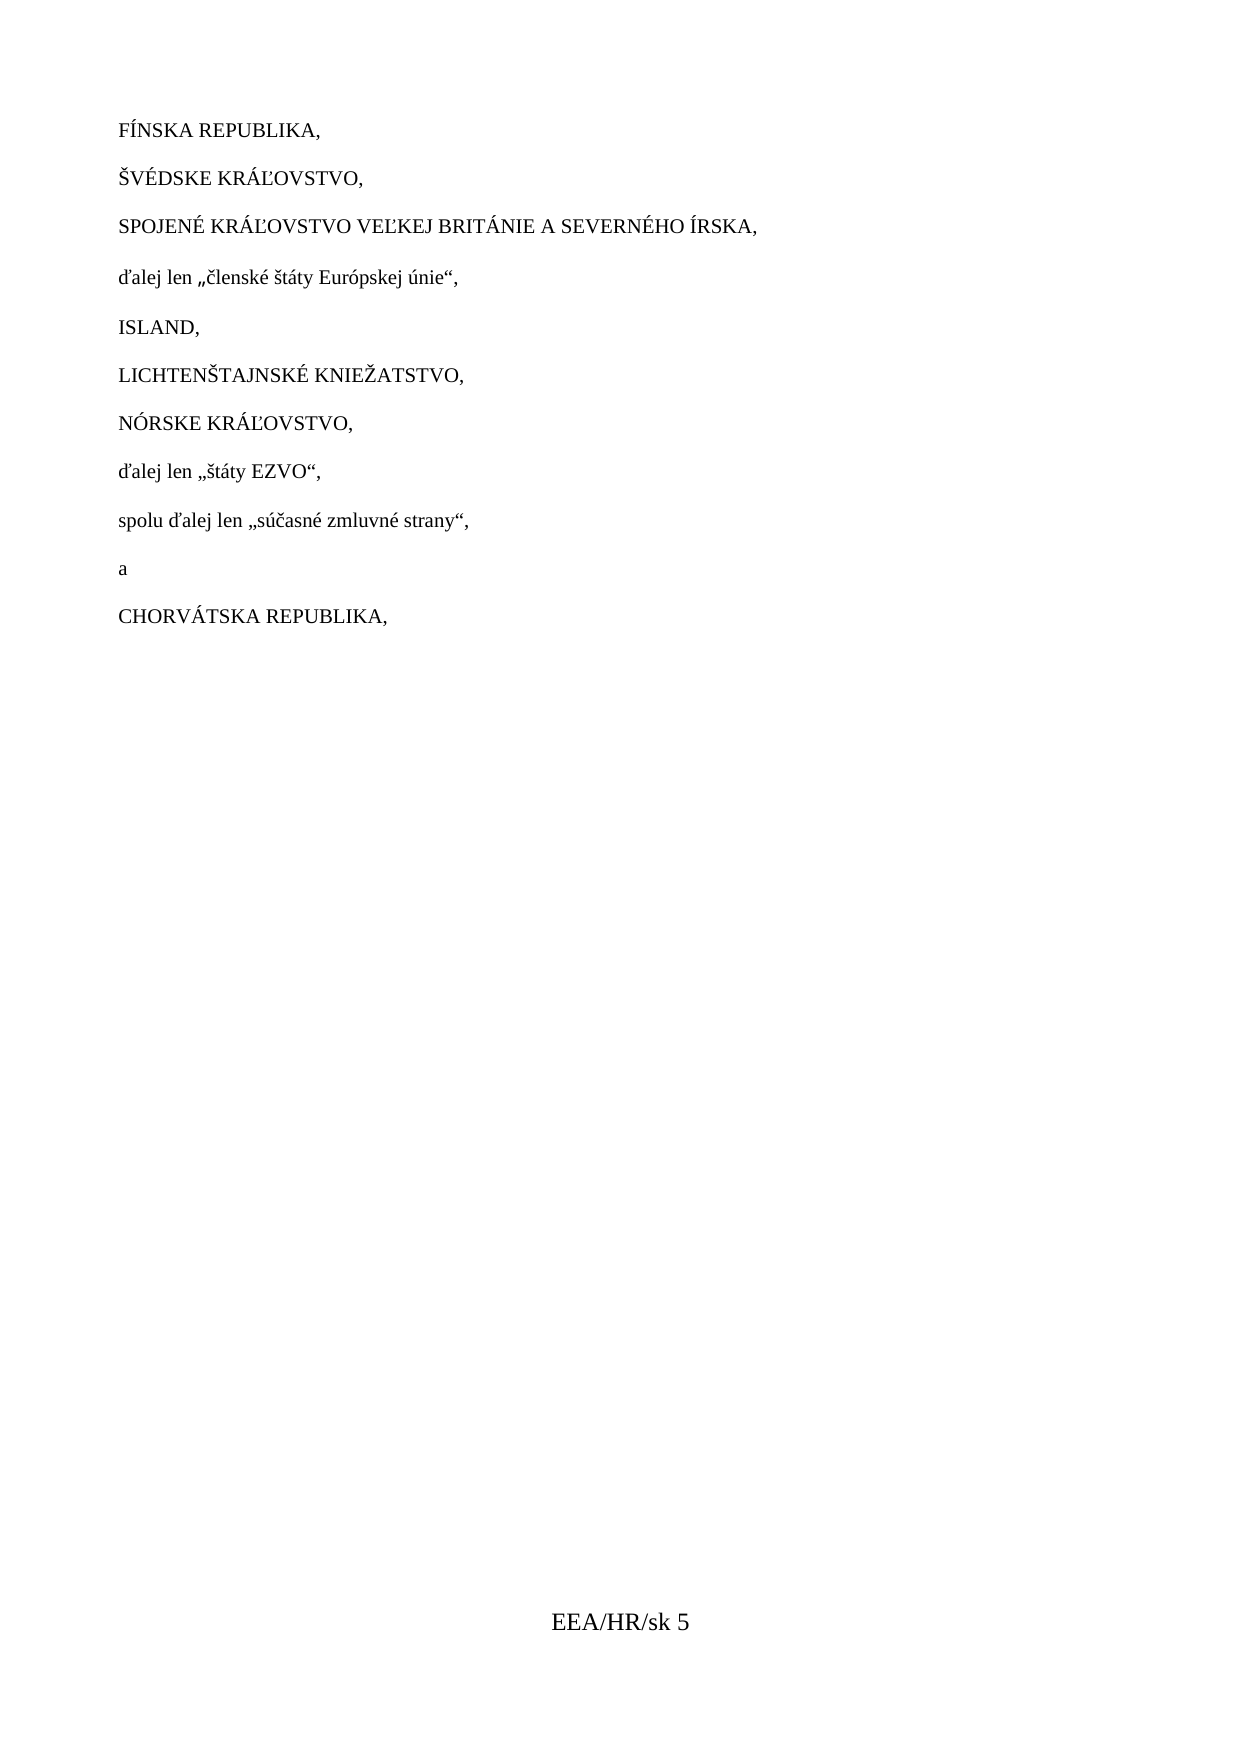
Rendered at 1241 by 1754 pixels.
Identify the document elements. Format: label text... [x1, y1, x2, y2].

text ďalej len „členské štáty Európskej únie“, [118, 262, 1122, 291]
text spolu ďalej len „súčasné zmluvné strany“, [118, 507, 1122, 532]
text ŠVÉDSKE KRÁĽOVSTVO, [118, 166, 1122, 190]
text a [118, 556, 1122, 580]
text CHORVÁTSKA REPUBLIKA, [118, 604, 1122, 628]
text SPOJENÉ KRÁĽOVSTVO VEĽKEJ BRITÁNIE A SEVERNÉHO ÍRSKA, [118, 214, 1122, 238]
text FÍNSKA REPUBLIKA, [118, 118, 1122, 142]
text ďalej len „štáty EZVO“, [118, 459, 1122, 483]
text ISLAND, [118, 315, 1122, 339]
text NÓRSKE KRÁĽOVSTVO, [118, 411, 1122, 435]
text LICHTENŠTAJNSKÉ KNIEŽATSTVO, [118, 363, 1122, 387]
